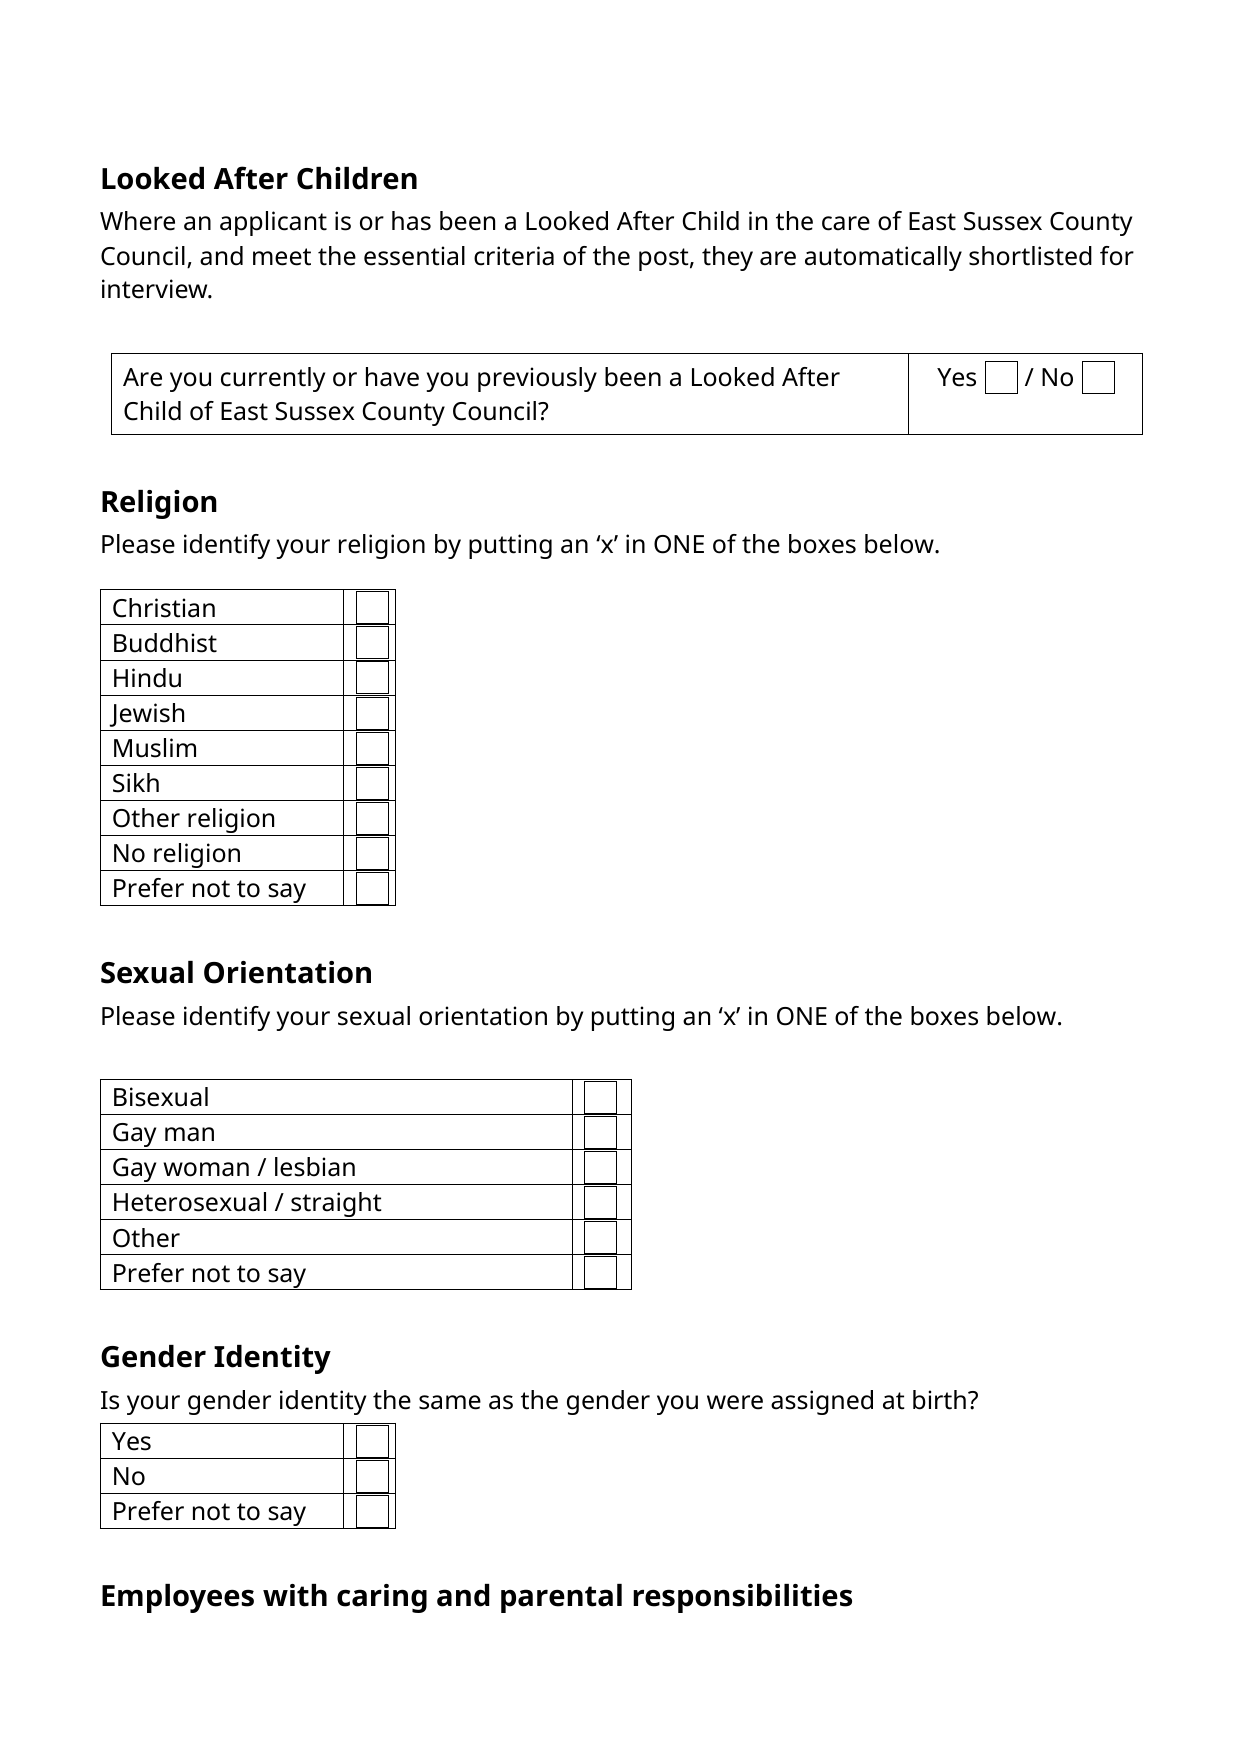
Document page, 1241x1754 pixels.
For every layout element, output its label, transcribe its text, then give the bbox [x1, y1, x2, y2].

text Is your gender identity the same as the gender you were assigned at birth? [100, 1382, 1162, 1416]
table_cell Gay man [101, 1115, 572, 1149]
table_cell [344, 1459, 395, 1493]
table_cell [573, 1185, 631, 1219]
table_cell Other [101, 1220, 572, 1254]
table_cell Heterosexual / straight [101, 1185, 572, 1219]
table_header [344, 1424, 395, 1458]
table_cell No [101, 1459, 343, 1493]
table_cell [573, 1115, 631, 1149]
table_cell Prefer not to say [101, 1494, 343, 1528]
table_cell [344, 836, 395, 870]
table_cell [344, 625, 395, 659]
text Sexual Orientation [100, 952, 1162, 992]
table_cell No religion [101, 836, 343, 870]
table_cell Prefer not to say [101, 1255, 572, 1289]
table_header [344, 590, 395, 624]
table_cell [573, 1220, 631, 1254]
table_header Are you currently or have you previously been a Looked After Child of East Sussex County Council? [112, 354, 908, 434]
table_cell [573, 1255, 631, 1289]
table_cell [344, 766, 395, 800]
text Please identify your sexual orientation by putting an ‘x’ in ONE of the boxes below. [100, 998, 1162, 1032]
text Employees with caring and parental responsibilities [100, 1575, 1162, 1614]
table_cell Sikh [101, 766, 343, 800]
text Religion [100, 481, 1162, 521]
table_cell Hindu [101, 661, 343, 694]
table_header Yes [101, 1424, 343, 1458]
text Gender Identity [100, 1336, 1162, 1376]
table_cell [389, 661, 395, 694]
table_cell [344, 871, 395, 905]
table_header [573, 1080, 631, 1114]
table_cell [573, 1150, 631, 1184]
table_cell [344, 731, 395, 765]
table_header Yes / No [909, 354, 1142, 434]
table_cell Gay woman / lesbian [101, 1150, 572, 1184]
table_cell Prefer not to say [101, 871, 343, 905]
text Looked After Children [100, 158, 1162, 198]
table_header Bisexual [101, 1080, 572, 1114]
table_cell Jewish [101, 696, 343, 730]
table_cell Buddhist [101, 625, 343, 659]
table_cell Other religion [101, 801, 343, 835]
table_cell [344, 696, 395, 730]
table_cell [344, 661, 356, 694]
text Please identify your religion by putting an ‘x’ in ONE of the boxes below. [100, 527, 1162, 561]
table_header Christian [101, 590, 343, 624]
table_cell Muslim [101, 731, 343, 765]
table_cell [357, 662, 388, 693]
table_cell [344, 1494, 395, 1528]
table_cell [344, 801, 395, 835]
text Where an applicant is or has been a Looked After Child in the care of East Sussex County Council, and meet the essential criteria of the post, they are automatically shortlisted for interview. [100, 204, 1162, 306]
